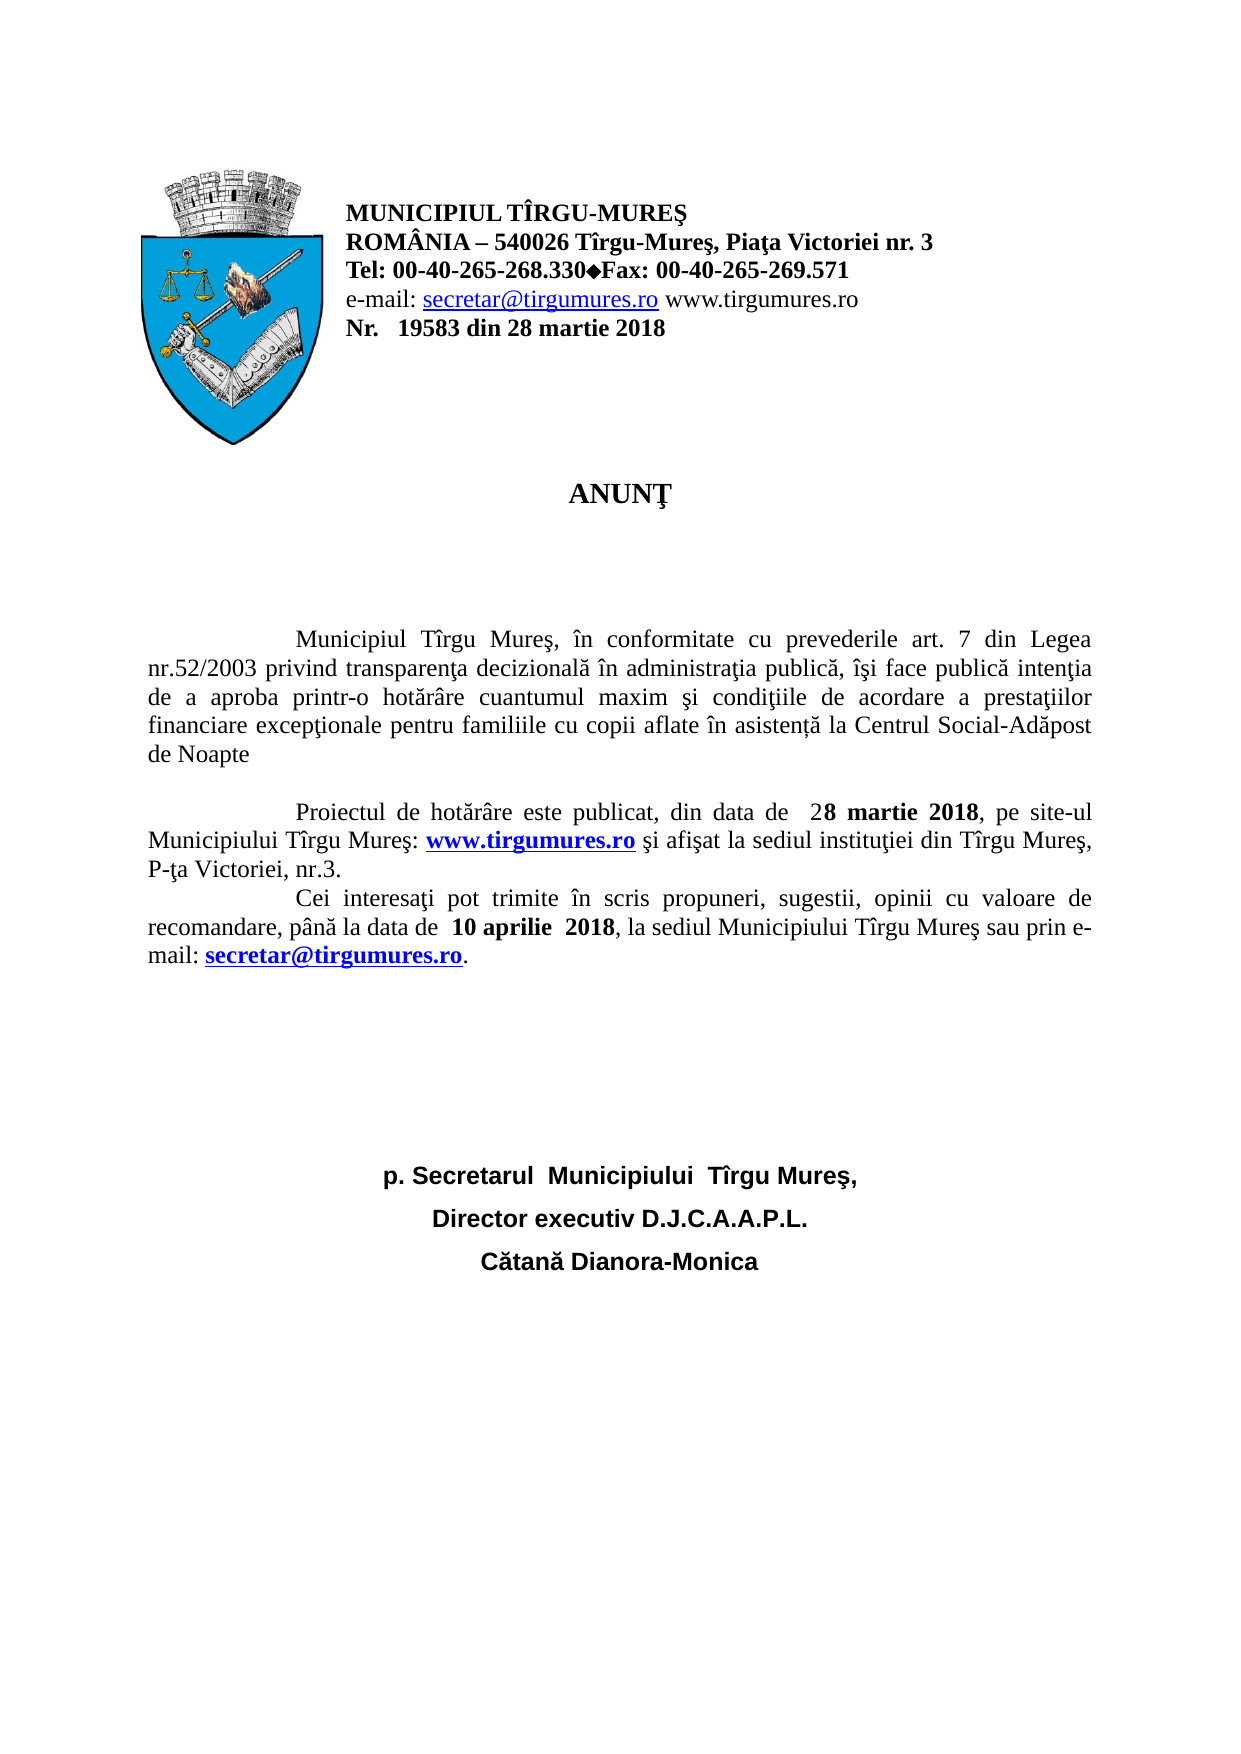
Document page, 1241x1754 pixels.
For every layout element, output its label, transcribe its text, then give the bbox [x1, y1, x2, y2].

text ANUNŢ [148, 476, 1093, 509]
text Cătană Dianora-Monica [148, 1247, 1093, 1276]
text p. Secretarul Municipiului Tîrgu Mureş, [148, 1161, 1093, 1190]
text Nr. 19583 din 28 martie 2018 [327, 313, 1093, 342]
text Cei interesaţi pot trimite în scris propuneri, sugestii, opinii cu valoare de recomandare, până la data de 10 aprilie 2018, la sediul Municipiului Tîrgu Mureş sau prin e-mail: secretar@tirgumures.ro. [148, 883, 1093, 969]
picture [139, 167, 327, 442]
picture [160, 249, 214, 302]
text Proiectul de hotărâre este publicat, din data de 28 martie 2018, pe site-ul Municipiului Tîrgu Mureş: www.tirgumures.ro şi afişat la sediul instituţiei din Tîrgu Mureş, P-ţa Victoriei, nr.3. [148, 797, 1093, 883]
text MUNICIPIUL TÎRGU-MUREŞ [327, 198, 1093, 227]
text ROMÂNIA – 540026 Tîrgu-Mureş, Piaţa Victoriei nr. 3 [327, 227, 1093, 255]
text Tel: 00-40-265-268.330Fax: 00-40-265-269.571 [327, 255, 1093, 284]
text Municipiul Tîrgu Mureş, în conformitate cu prevederile art. 7 din Legea nr.52/2003 privind transparenţa decizională în administraţia publică, îşi face publică intenţia de a aproba printr-o hotărâre cuantumul maxim şi condiţiile de acordare a prestaţiilor financiare excepţionale pentru familiile cu copii aflate în asistență la Centrul Social-Adăpost de Noapte [148, 624, 1093, 768]
text Director executiv D.J.C.A.A.P.L. [148, 1204, 1093, 1233]
picture [160, 249, 303, 409]
text e-mail: secretar@tirgumures.ro www.tirgumures.ro [327, 284, 1093, 313]
